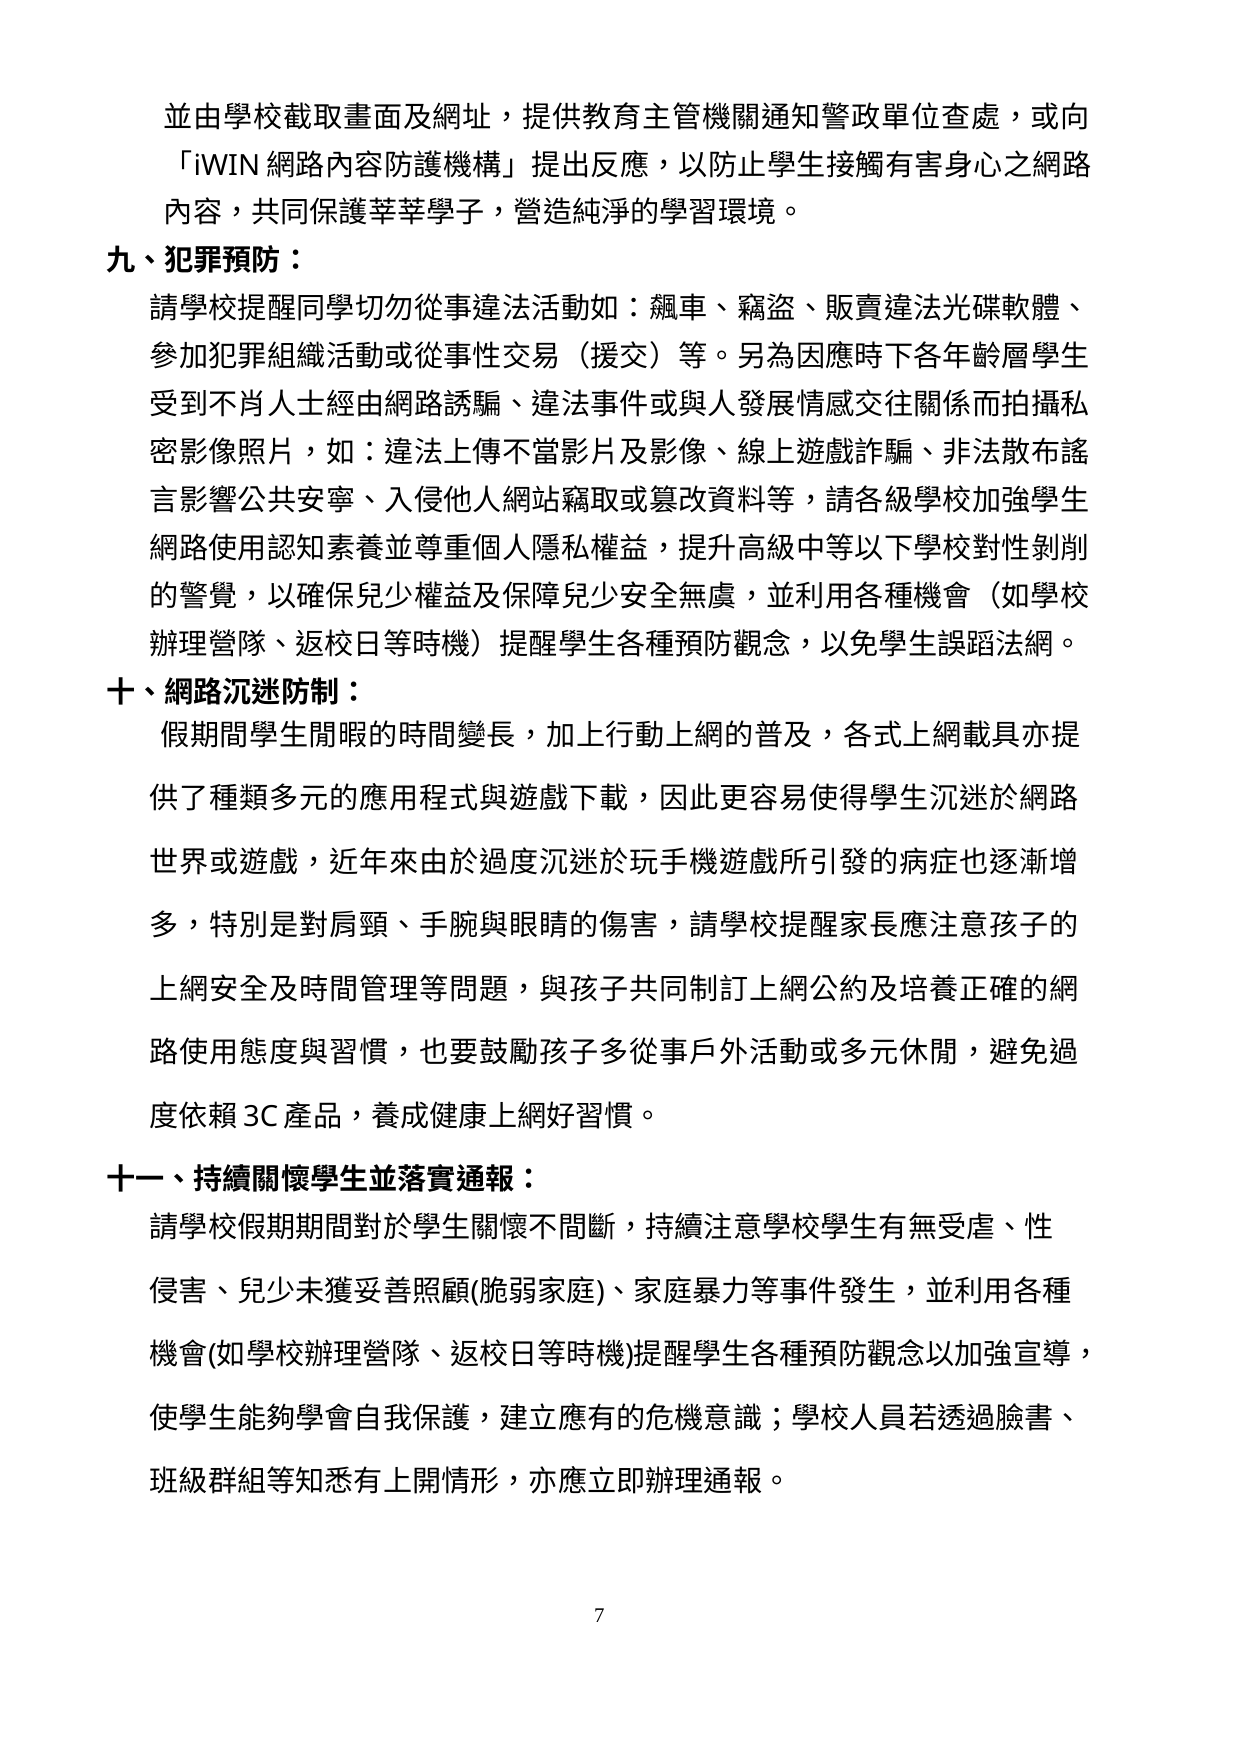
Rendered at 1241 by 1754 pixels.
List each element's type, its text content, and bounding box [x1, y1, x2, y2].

text 九、犯罪預防： [106, 232, 1092, 280]
text 請學校假期期間對於學生關懷不間斷，持續注意學校學生有無受虐、性侵害、兒少未獲妥善照顧(脆弱家庭)、家庭暴力等事件發生，並利用各種機會(如學校辦理營隊、返校日等時機)提醒學生各種預防觀念以加強宣導，使學生能夠學會自我保護，建立應有的危機意識；學校人員若透過臉書、班級群組等知悉有上開情形，亦應立即辦理通報。 [149, 1204, 1082, 1500]
text 十、網路沉迷防制： [106, 664, 1082, 712]
text 假期間學生閒暇的時間變長，加上行動上網的普及，各式上網載具亦提供了種類多元的應用程式與遊戲下載，因此更容易使得學生沉迷於網路世界或遊戲，近年來由於過度沉迷於玩手機遊戲所引發的病症也逐漸增多，特別是對肩頸、手腕與眼睛的傷害，請學校提醒家長應注意孩子的上網安全及時間管理等問題，與孩子共同制訂上網公約及培養正確的網路使用態度與習慣，也要鼓勵孩子多從事戶外活動或多元休閒，避免過度依賴3C產品，養成健康上網好習慣。 [149, 712, 1082, 1134]
text 請學校提醒同學切勿從事違法活動如：飆車、竊盜、販賣違法光碟軟體、參加犯罪組織活動或從事性交易（援交）等。另為因應時下各年齡層學生受到不肖人士經由網路誘騙、違法事件或與人發展情感交往關係而拍攝私密影像照片，如：違法上傳不當影片及影像、線上遊戲詐騙、非法散布謠言影響公共安寧、入侵他人網站竊取或篡改資料等，請各級學校加強學生網路使用認知素養並尊重個人隱私權益，提升高級中等以下學校對性剝削的警覺，以確保兒少權益及保障兒少安全無虞，並利用各種機會（如學校辦理營隊、返校日等時機）提醒學生各種預防觀念，以免學生誤蹈法網。 [149, 280, 1091, 664]
text 十一、持續關懷學生並落實通報： [106, 1156, 1082, 1198]
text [164, 89, 1091, 232]
